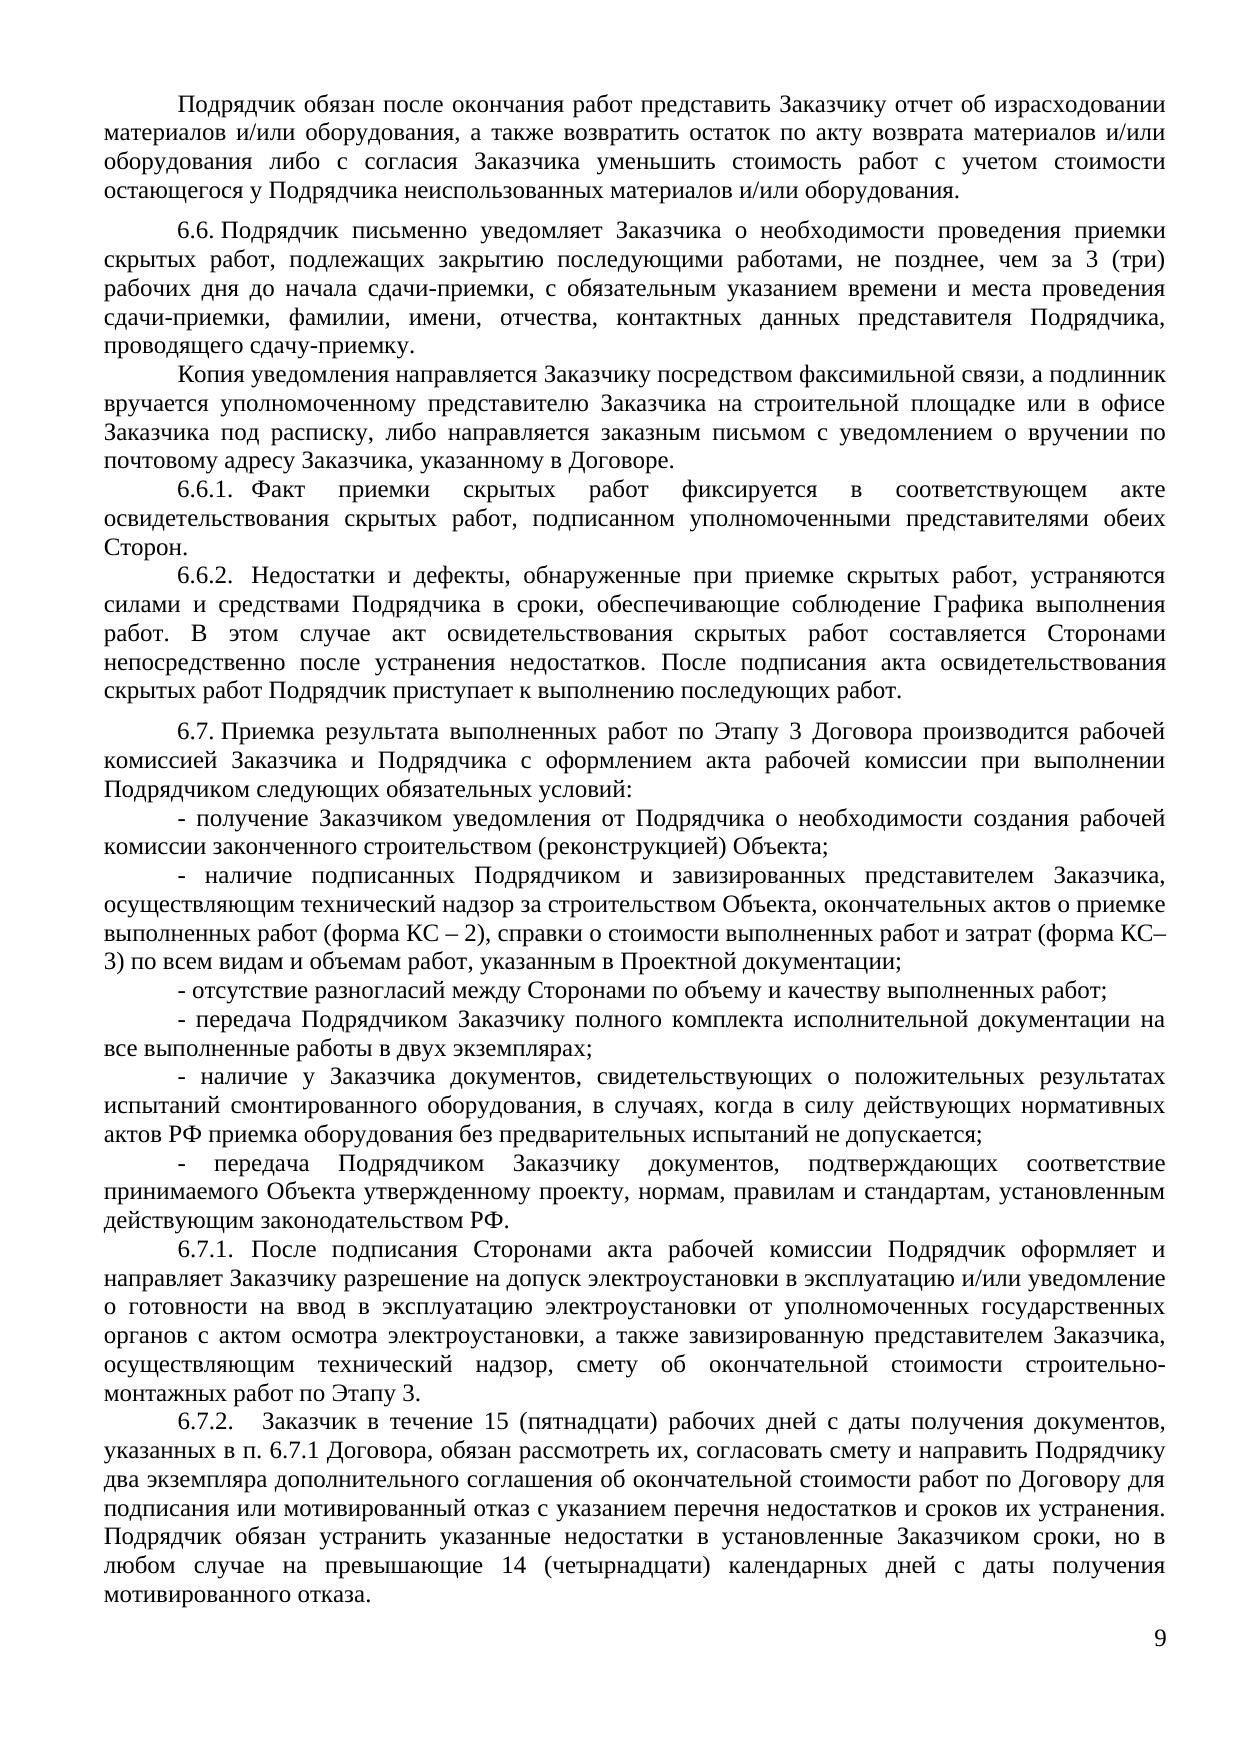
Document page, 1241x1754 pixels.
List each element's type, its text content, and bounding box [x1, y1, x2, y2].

list После подписания Сторонами акта рабочей комиссии Подрядчик оформляет и направляет Заказчику разрешение на допуск электроустановки в эксплуатацию и/или уведомление о готовности на ввод в эксплуатацию электроустановки от уполномоченных государственных органов с актом осмотра электроустановки, а также завизированную представителем Заказчика, осуществляющим технический надзор, смету об окончательной стоимости строительно-монтажных работ по Этапу 3. [103, 1234, 1167, 1406]
text - получение Заказчиком уведомления от Подрядчика о необходимости создания рабочей комиссии законченного строительством (реконструкцией) Объекта; [103, 803, 1167, 860]
text - наличие у Заказчика документов, свидетельствующих о положительных результатах испытаний смонтированного оборудования, в случаях, когда в силу действующих нормативных актов РФ приемка оборудования без предварительных испытаний не допускается; [103, 1061, 1167, 1148]
text - отсутствие разногласий между Сторонами по объему и качеству выполненных работ; [103, 975, 1167, 1004]
text - передача Подрядчиком Заказчику документов, подтверждающих соответствие принимаемого Объекта утвержденному проекту, нормам, правилам и стандартам, установленным действующим законодательством РФ. [103, 1148, 1167, 1234]
text - наличие подписанных Подрядчиком и завизированных представителем Заказчика, осуществляющим технический надзор за строительством Объекта, окончательных актов о приемке выполненных работ (форма КС – 2), справки о стоимости выполненных работ и затрат (форма КС–3) по всем видам и объемам работ, указанным в Проектной документации; [103, 860, 1167, 975]
list Недостатки и дефекты, обнаруженные при приемке скрытых работ, устраняются силами и средствами Подрядчика в сроки, обеспечивающие соблюдение Графика выполнения работ. В этом случае акт освидетельствования скрытых работ составляется Сторонами непосредственно после устранения недостатков. После подписания акта освидетельствования скрытых работ Подрядчик приступает к выполнению последующих работ. [103, 561, 1167, 704]
text - передача Подрядчиком Заказчику полного комплекта исполнительной документации на все выполненные работы в двух экземплярах; [103, 1004, 1167, 1061]
list Заказчик в течение 15 (пятнадцати) рабочих дней с даты получения документов, указанных в п. 6.7.1 Договора, обязан рассмотреть их, согласовать смету и направить Подрядчику два экземпляра дополнительного соглашения об окончательной стоимости работ по Договору для подписания или мотивированный отказ с указанием перечня недостатков и сроков их устранения. Подрядчик обязан устранить указанные недостатки в установленные Заказчиком сроки, но в любом случае на превышающие 14 (четырнадцати) календарных дней с даты получения мотивированного отказа. [103, 1406, 1167, 1608]
text Копия уведомления направляется Заказчику посредством факсимильной связи, а подлинник вручается уполномоченному представителю Заказчика на строительной площадке или в офисе Заказчика под расписку, либо направляется заказным письмом с уведомлением о вручении по почтовому адресу Заказчика, указанному в Договоре. [103, 359, 1167, 474]
list Подрядчик обязан после окончания работ представить Заказчику отчет об израсходовании материалов и/или оборудования, а также возвратить остаток по акту возврата материалов и/или оборудования либо с согласия Заказчика уменьшить стоимость работ с учетом стоимости остающегося у Подрядчика неиспользованных материалов и/или оборудования. [103, 89, 1167, 204]
list Приемка результата выполненных работ по Этапу 3 Договора производится рабочей комиссией Заказчика и Подрядчика с оформлением акта рабочей комиссии при выполнении Подрядчиком следующих обязательных условий: [103, 716, 1167, 803]
list Подрядчик письменно уведомляет Заказчика о необходимости проведения приемки скрытых работ, подлежащих закрытию последующими работами, не позднее, чем за 3 (три) рабочих дня до начала сдачи-приемки, с обязательным указанием времени и места проведения сдачи-приемки, фамилии, имени, отчества, контактных данных представителя Подрядчика, проводящего сдачу-приемку. [103, 216, 1167, 359]
list Факт приемки скрытых работ фиксируется в соответствующем акте освидетельствования скрытых работ, подписанном уполномоченными представителями обеих Сторон. [103, 474, 1167, 561]
